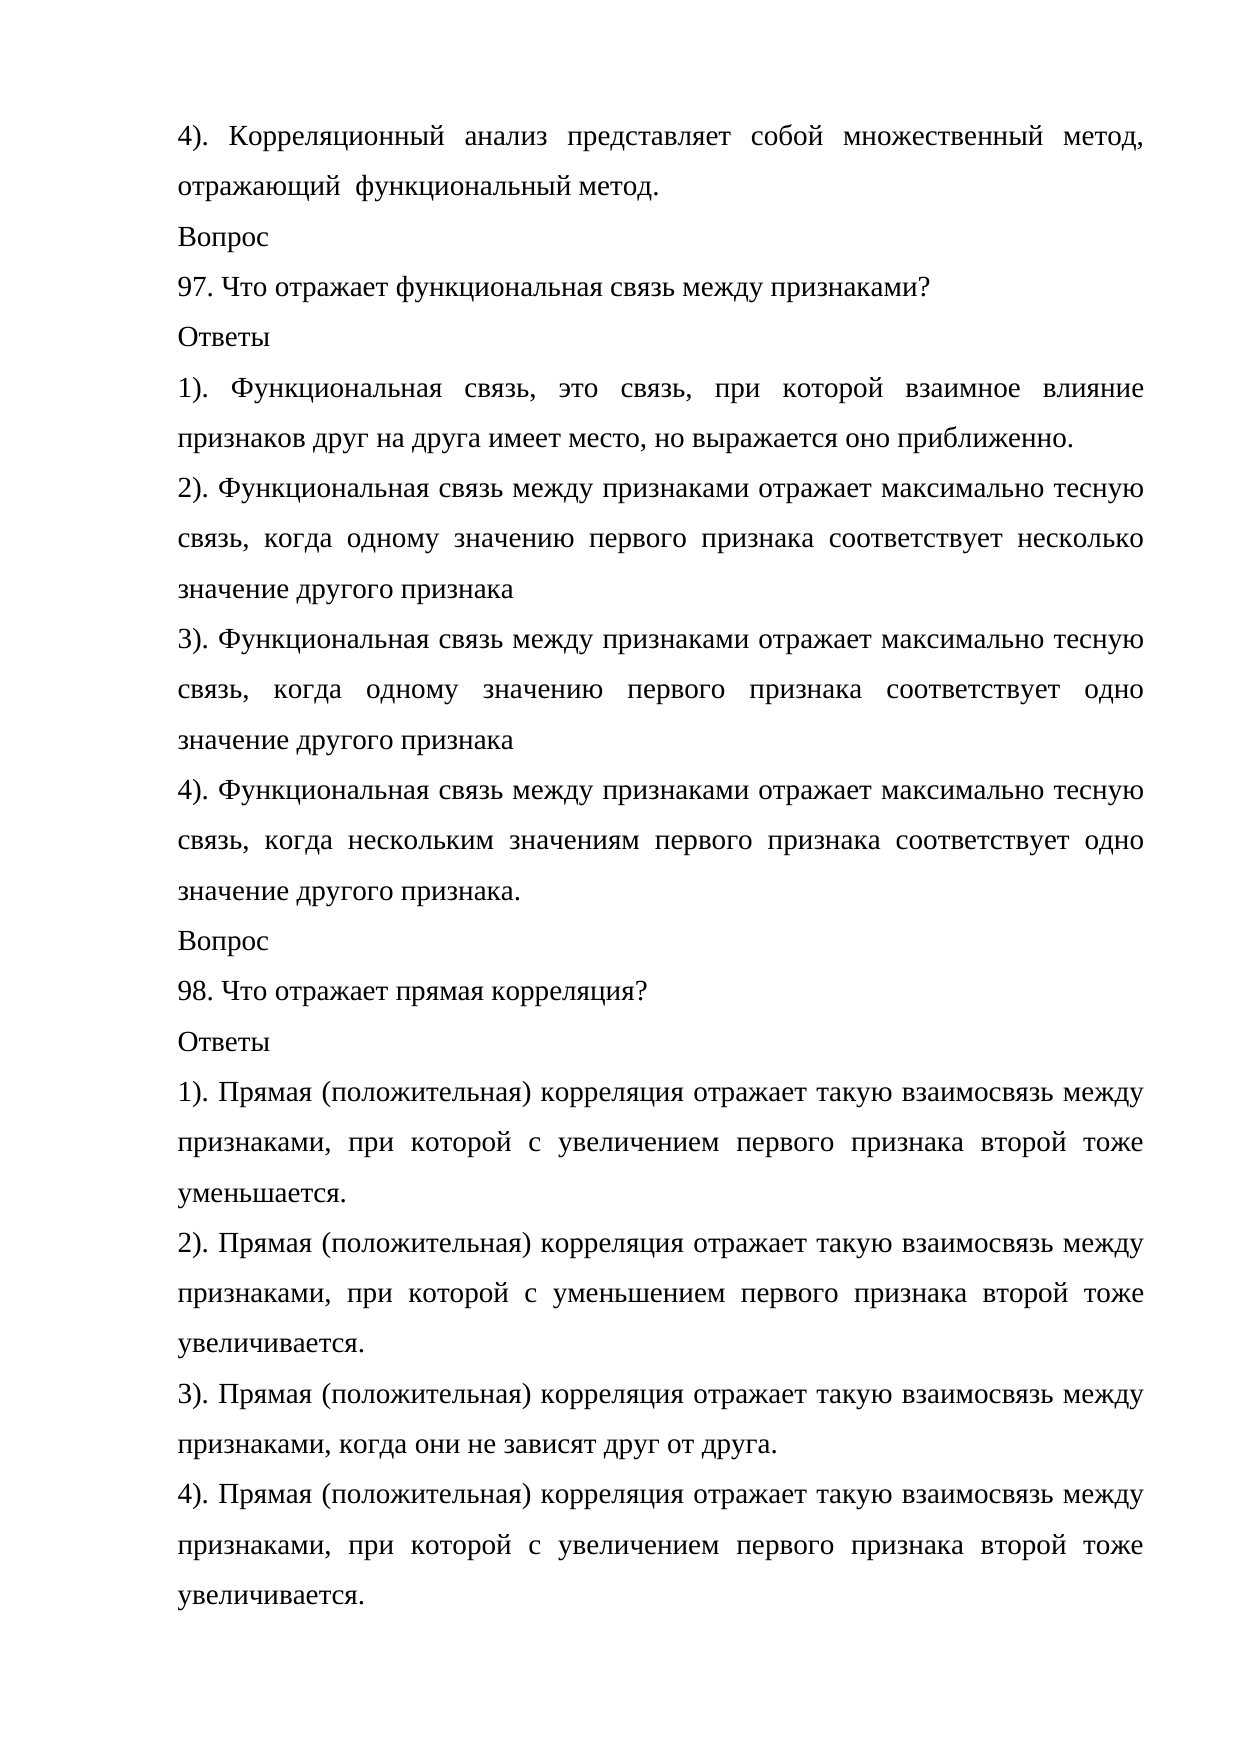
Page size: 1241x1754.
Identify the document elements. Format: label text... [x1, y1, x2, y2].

text Вопрос [177, 923, 1145, 957]
text 2). Функциональная связь между признаками отражает максимально тесную связь, когда одному значению первого признака соответствует несколько значение другого признака [177, 470, 1145, 604]
text 3). Прямая (положительная) корреляция отражает такую взаимосвязь между признаками, когда они не зависят друг от друга. [177, 1376, 1145, 1460]
text 3). Функциональная связь между признаками отражает максимально тесную связь, когда одному значению первого признака соответствует одно значение другого признака [177, 621, 1145, 755]
text 4). Корреляционный анализ представляет собой множественный метод, отражающий функциональный метод. [177, 118, 1145, 202]
text Вопрос [177, 219, 1145, 252]
text Ответы [177, 1024, 1145, 1057]
text 2). Прямая (положительная) корреляция отражает такую взаимосвязь между признаками, при которой с уменьшением первого признака второй тоже увеличивается. [177, 1225, 1145, 1359]
text 1). Прямая (положительная) корреляция отражает такую взаимосвязь между признаками, при которой с увеличением первого признака второй тоже уменьшается. [177, 1074, 1145, 1208]
text Ответы [177, 319, 1145, 353]
text 4). Прямая (положительная) корреляция отражает такую взаимосвязь между признаками, при которой с увеличением первого признака второй тоже увеличивается. [177, 1477, 1145, 1611]
text 97. Что отражает функциональная связь между признаками? [177, 269, 1145, 303]
text 4). Функциональная связь между признаками отражает максимально тесную связь, когда нескольким значениям первого признака соответствует одно значение другого признака. [177, 772, 1145, 906]
text 1). Функциональная связь, это связь, при которой взаимное влияние признаков друг на друга имеет место, но выражается оно приближенно. [177, 370, 1145, 453]
text 98. Что отражает прямая корреляция? [177, 973, 1145, 1007]
